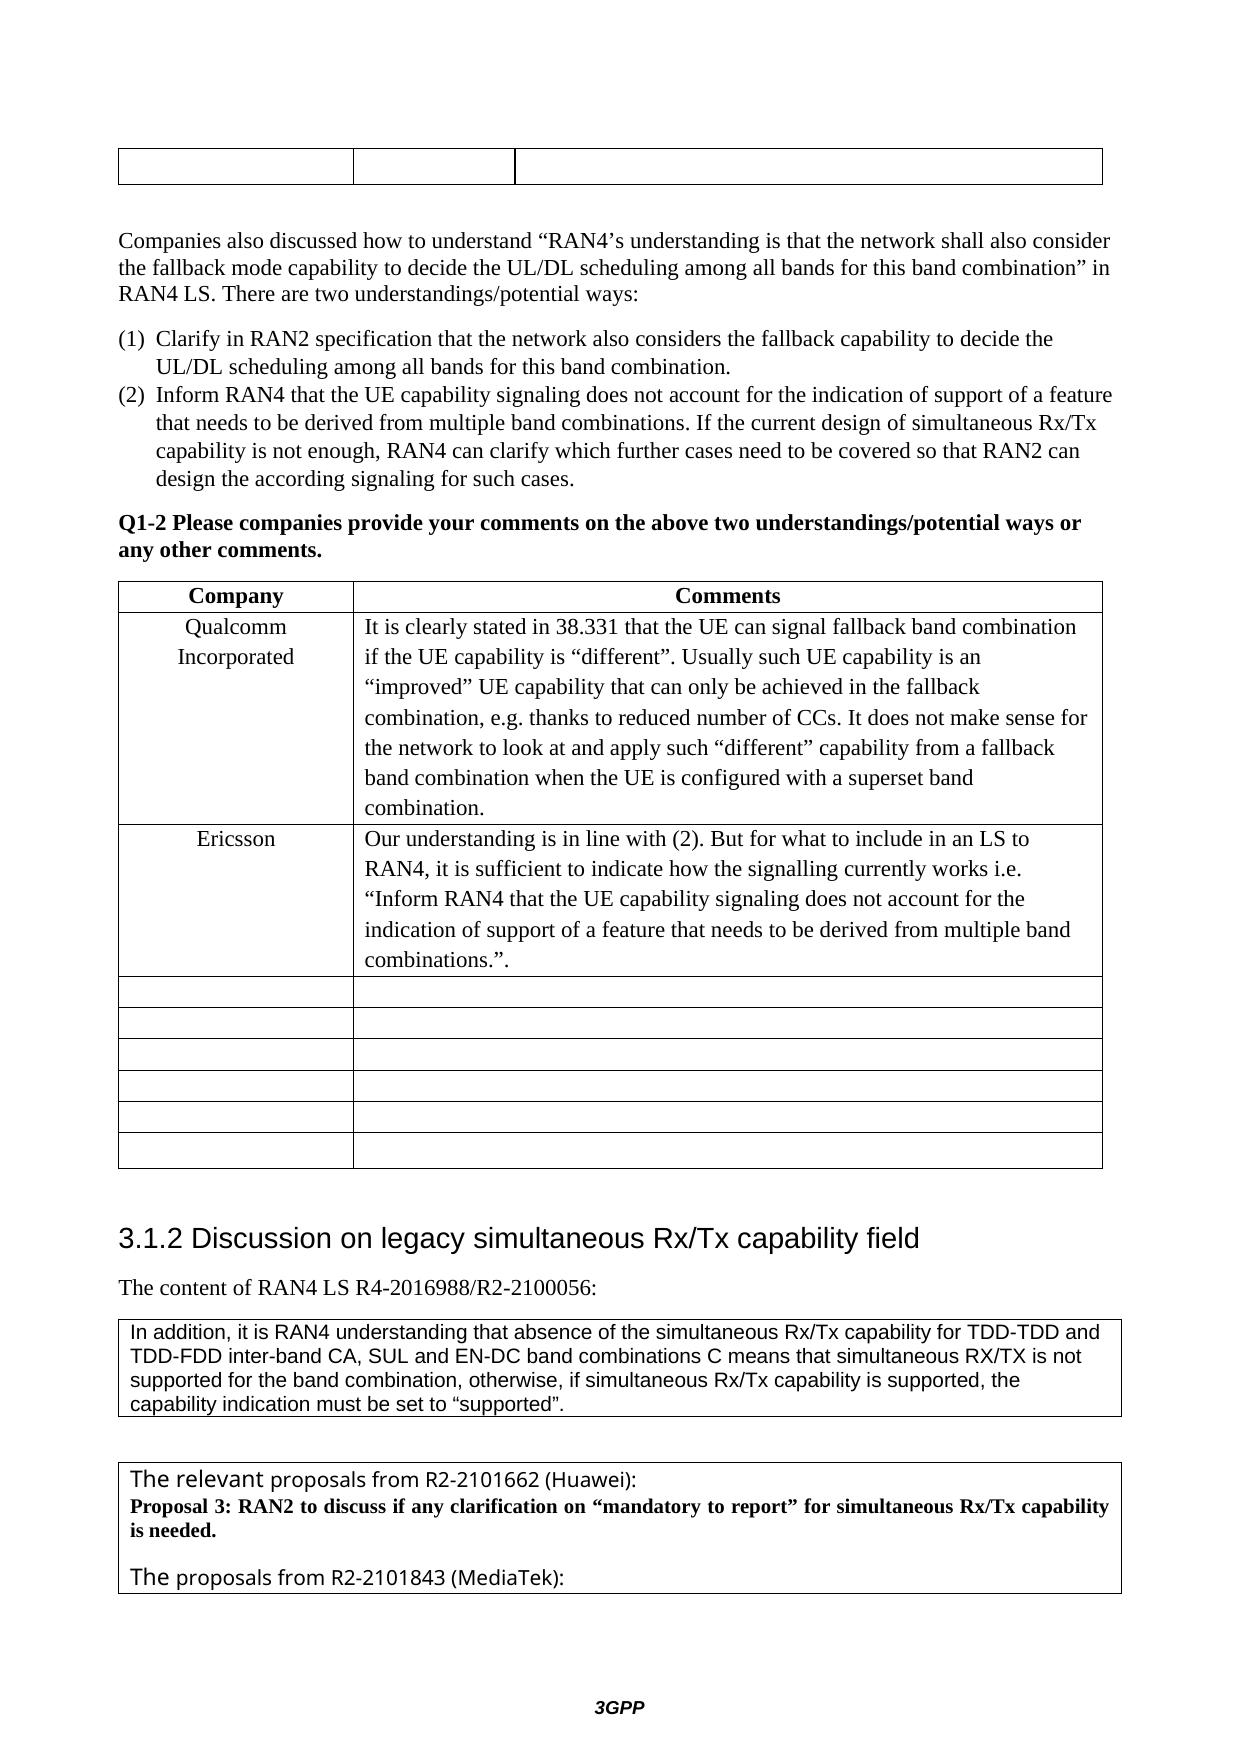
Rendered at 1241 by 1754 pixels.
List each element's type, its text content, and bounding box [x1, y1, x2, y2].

table_cell [516, 149, 1102, 184]
list Clarify in RAN2 specification that the network also considers the fallback capability to decide the UL/DL scheduling among all bands for this band combination. [118, 325, 1122, 379]
table_cell [119, 1008, 353, 1038]
table_cell [354, 1008, 1102, 1038]
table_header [119, 1463, 1121, 1592]
table_cell [354, 977, 1102, 1007]
text The content of RAN4 LS R4-2016988/R2-2100056: [118, 1274, 1122, 1300]
table_cell Our understanding is in line with (2). But for what to include in an LS to RAN4, it is sufficient to indicate how the signalling currently works i.e. “Inform RAN4 that the UE capability signaling does not account for the indication of support of a feature that needs to be derived from multiple band combinations.”. [354, 825, 1102, 976]
table_cell [119, 1102, 353, 1132]
table_cell [354, 1039, 1102, 1069]
table_cell Qualcomm Incorporated [119, 613, 353, 824]
list Inform RAN4 that the UE capability signaling does not account for the indication of support of a feature that needs to be derived from multiple band combinations. If the current design of simultaneous Rx/Tx capability is not enough, RAN4 can clarify which further cases need to be covered so that RAN2 can design the according signaling for such cases. [118, 381, 1122, 491]
table_header In addition, it is RAN4 understanding that absence of the simultaneous Rx/Tx capability for TDD-TDD and TDD-FDD inter-band CA, SUL and EN-DC band combinations C means that simultaneous RX/TX is not supported for the band combination, otherwise, if simultaneous Rx/Tx capability is supported, the capability indication must be set to “supported”. [119, 1320, 1121, 1416]
table_cell [119, 1133, 353, 1168]
table_header Comments [354, 582, 1102, 612]
table_cell [354, 149, 514, 184]
table_cell [119, 149, 353, 184]
table_cell [119, 1071, 353, 1101]
text Companies also discussed how to understand “RAN4’s understanding is that the network shall also consider the fallback mode capability to decide the UL/DL scheduling among all bands for this band combination” in RAN4 LS. There are two understandings/potential ways: [118, 227, 1122, 307]
table_cell [119, 977, 353, 1007]
table_cell [354, 1102, 1102, 1132]
text Q1-2 Please companies provide your comments on the above two understandings/potential ways or any other comments. [118, 509, 1122, 562]
table_header Company [119, 582, 353, 612]
table_cell Ericsson [119, 825, 353, 976]
table_cell [354, 1133, 1102, 1168]
table_cell [119, 1039, 353, 1069]
subtitle 3.1.2 Discussion on legacy simultaneous Rx/Tx capability field [118, 1222, 1122, 1255]
table_cell [354, 1071, 1102, 1101]
table_cell It is clearly stated in 38.331 that the UE can signal fallback band combination if the UE capability is “different”. Usually such UE capability is an “improved” UE capability that can only be achieved in the fallback combination, e.g. thanks to reduced number of CCs. It does not make sense for the network to look at and apply such “different” capability from a fallback band combination when the UE is configured with a superset band combination. [354, 613, 1102, 824]
